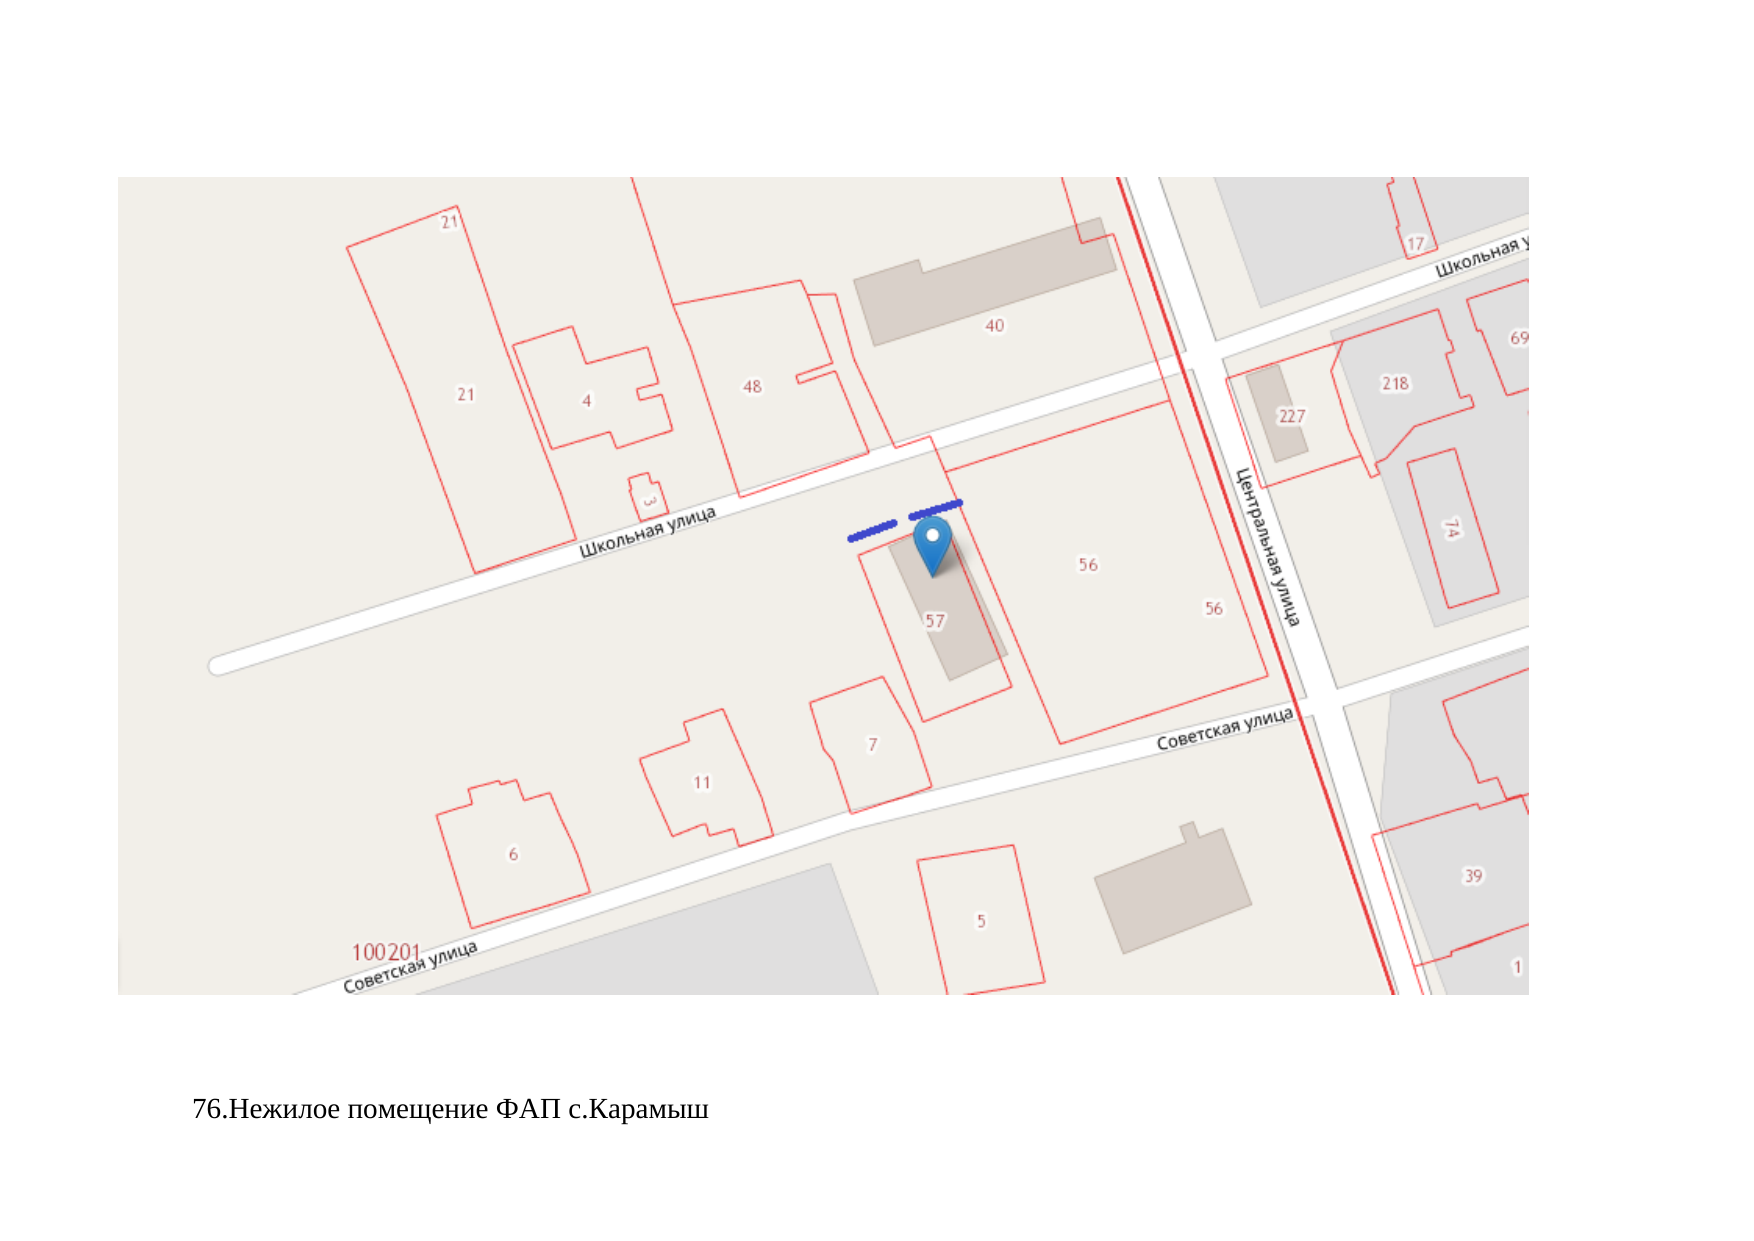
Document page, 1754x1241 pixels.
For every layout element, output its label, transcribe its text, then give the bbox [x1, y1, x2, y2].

picture [118, 177, 1529, 995]
text 76.Нежилое помещение ФАП с.Карамыш [118, 1091, 1636, 1124]
